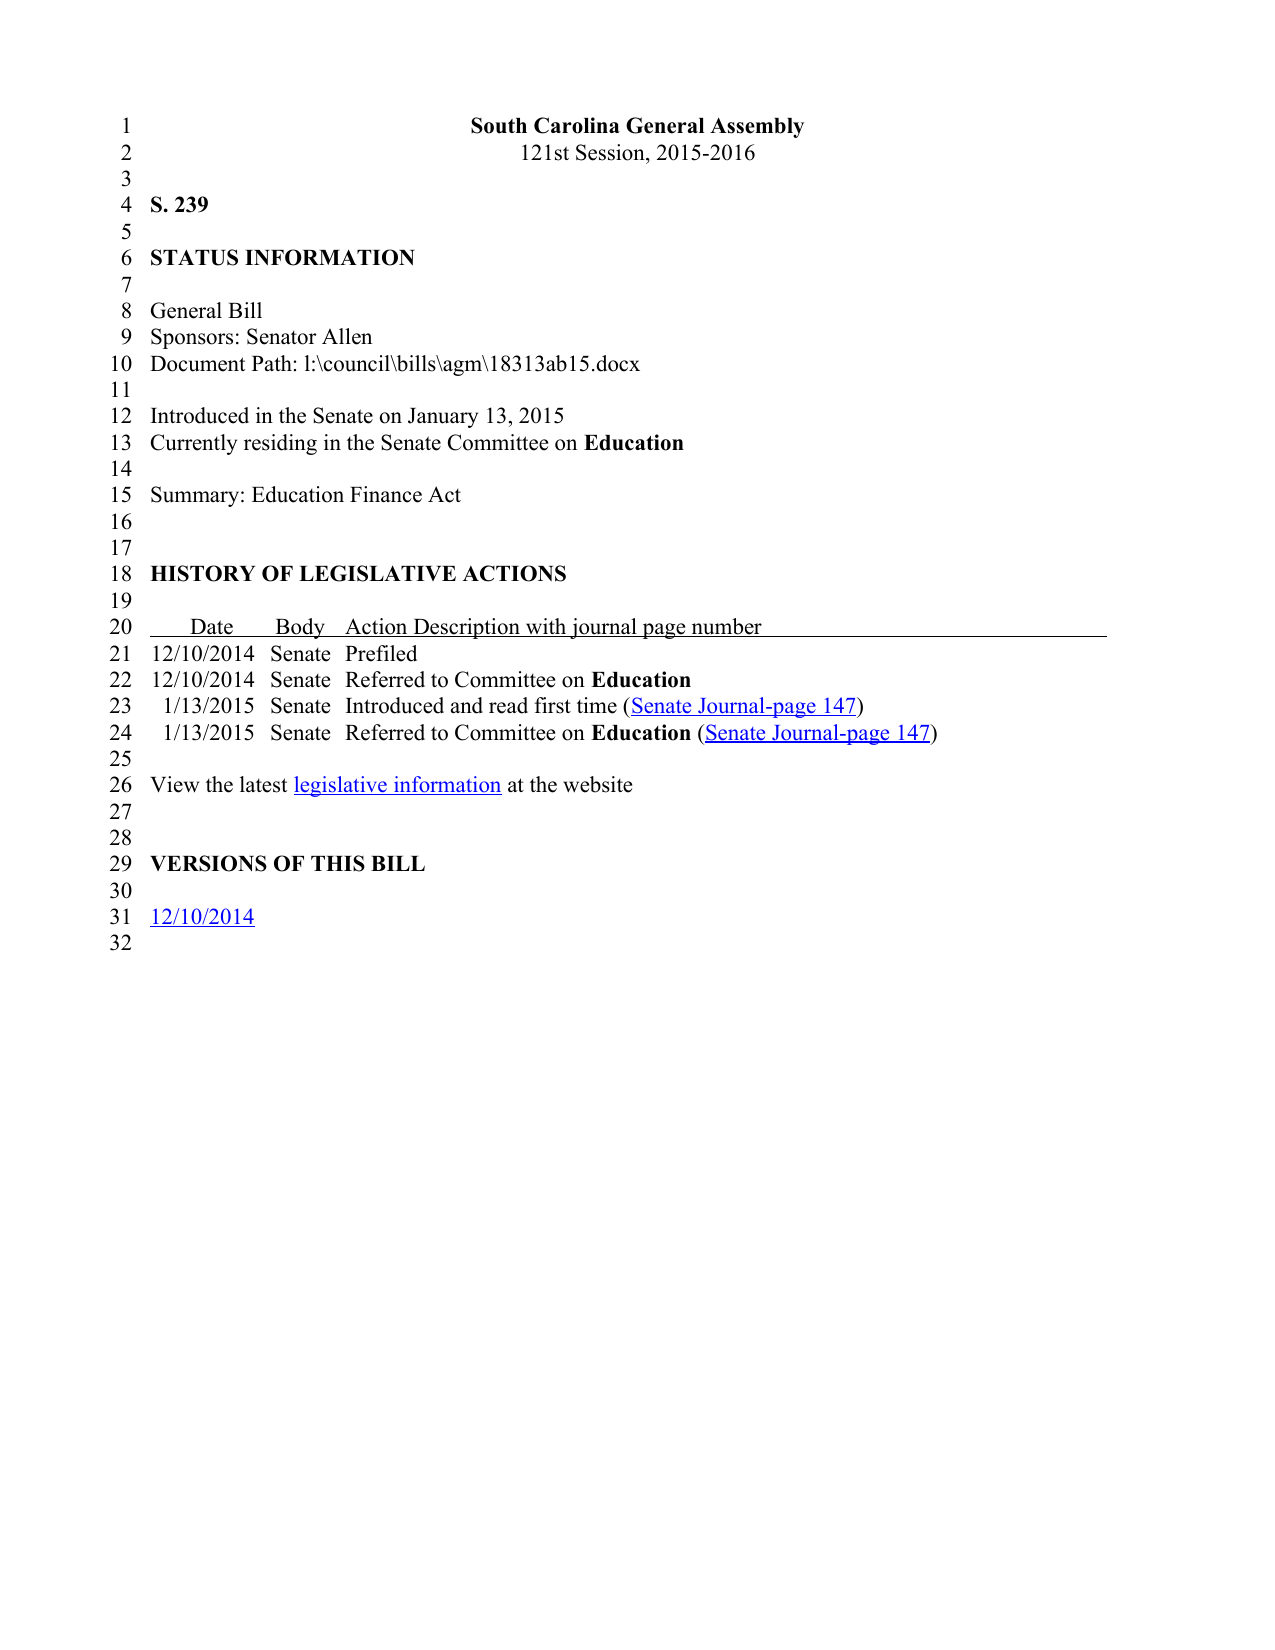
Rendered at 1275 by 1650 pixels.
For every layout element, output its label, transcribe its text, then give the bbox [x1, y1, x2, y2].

text 1/13/2015 Senate Referred to Committee on Education (Senate Journal-page 147) [150, 719, 1125, 745]
text 1/13/2015 Senate Introduced and read first time (Senate Journal-page 147) [150, 692, 1125, 719]
text Currently residing in the Senate Committee on Education [150, 429, 1125, 455]
text Sponsors: Senator Allen [150, 323, 1125, 350]
text Date Body Action Description with journal page number [150, 613, 1125, 639]
text 12/10/2014 Senate Referred to Committee on Education [150, 666, 1125, 692]
text 121st Session, 2015-2016 [150, 139, 1125, 165]
text HISTORY OF LEGISLATIVE ACTIONS [150, 561, 1125, 587]
text S. 239 [150, 192, 1125, 218]
text Introduced in the Senate on January 13, 2015 [150, 402, 1125, 429]
text 12/10/2014 Senate Prefiled [150, 639, 1125, 666]
text View the latest legislative information at the website [150, 771, 1125, 798]
text Document Path: l:\council\bills\agm\18313ab15.docx [150, 350, 1125, 376]
text South Carolina General Assembly [150, 112, 1125, 139]
text VERSIONS OF THIS BILL [150, 850, 1125, 877]
text General Bill [150, 297, 1125, 323]
text STATUS INFORMATION [150, 244, 1125, 271]
text 12/10/2014 [150, 903, 1125, 929]
text Summary: Education Finance Act [150, 481, 1125, 508]
